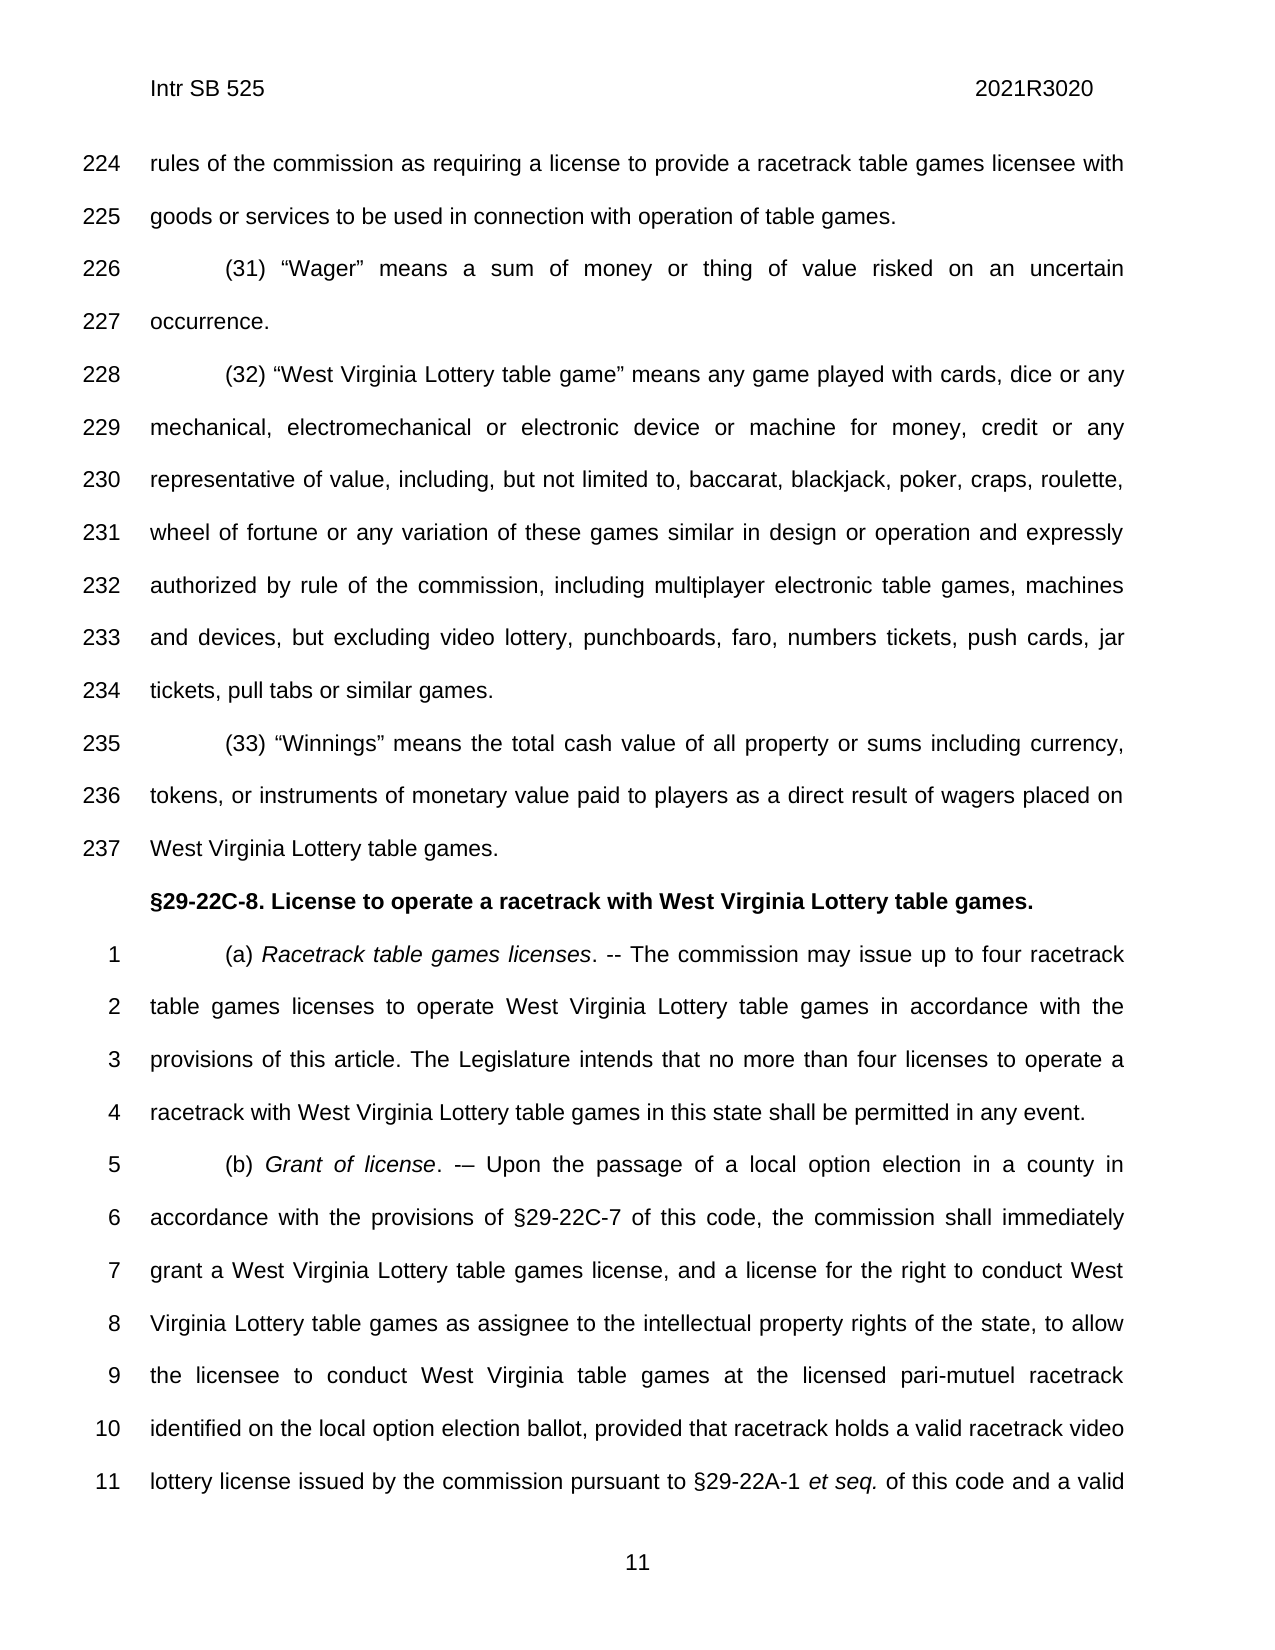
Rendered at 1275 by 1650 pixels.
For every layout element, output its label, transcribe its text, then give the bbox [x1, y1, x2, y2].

text (32) “West Virginia Lottery table game” means any game played with cards, dice or any mechanical, electromechanical or electronic device or machine for money, credit or any representative of value, including, but not limited to, baccarat, blackjack, poker, craps, roulette, wheel of fortune or any variation of these games similar in design or operation and expressly authorized by rule of the commission, including multiplayer electronic table games, machines and devices, but excluding video lottery, punchboards, faro, numbers tickets, push cards, jar tickets, pull tabs or similar games. [150, 361, 1125, 703]
text (33) “Winnings” means the total cash value of all property or sums including currency, tokens, or instruments of monetary value paid to players as a direct result of wagers placed on West Virginia Lottery table games. [150, 730, 1125, 862]
subtitle §29-22C-8. License to operate a racetrack with West Virginia Lottery table games. [150, 888, 1125, 914]
text (31) “Wager” means a sum of money or thing of value risked on an uncertain occurrence. [150, 255, 1125, 334]
text (a) Racetrack table games licenses. -- The commission may issue up to four racetrack table games licenses to operate West Virginia Lottery table games in accordance with the provisions of this article. The Legislature intends that no more than four licenses to operate a racetrack with West Virginia Lottery table games in this state shall be permitted in any event. [150, 941, 1125, 1125]
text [150, 1151, 1125, 1494]
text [150, 150, 1125, 229]
